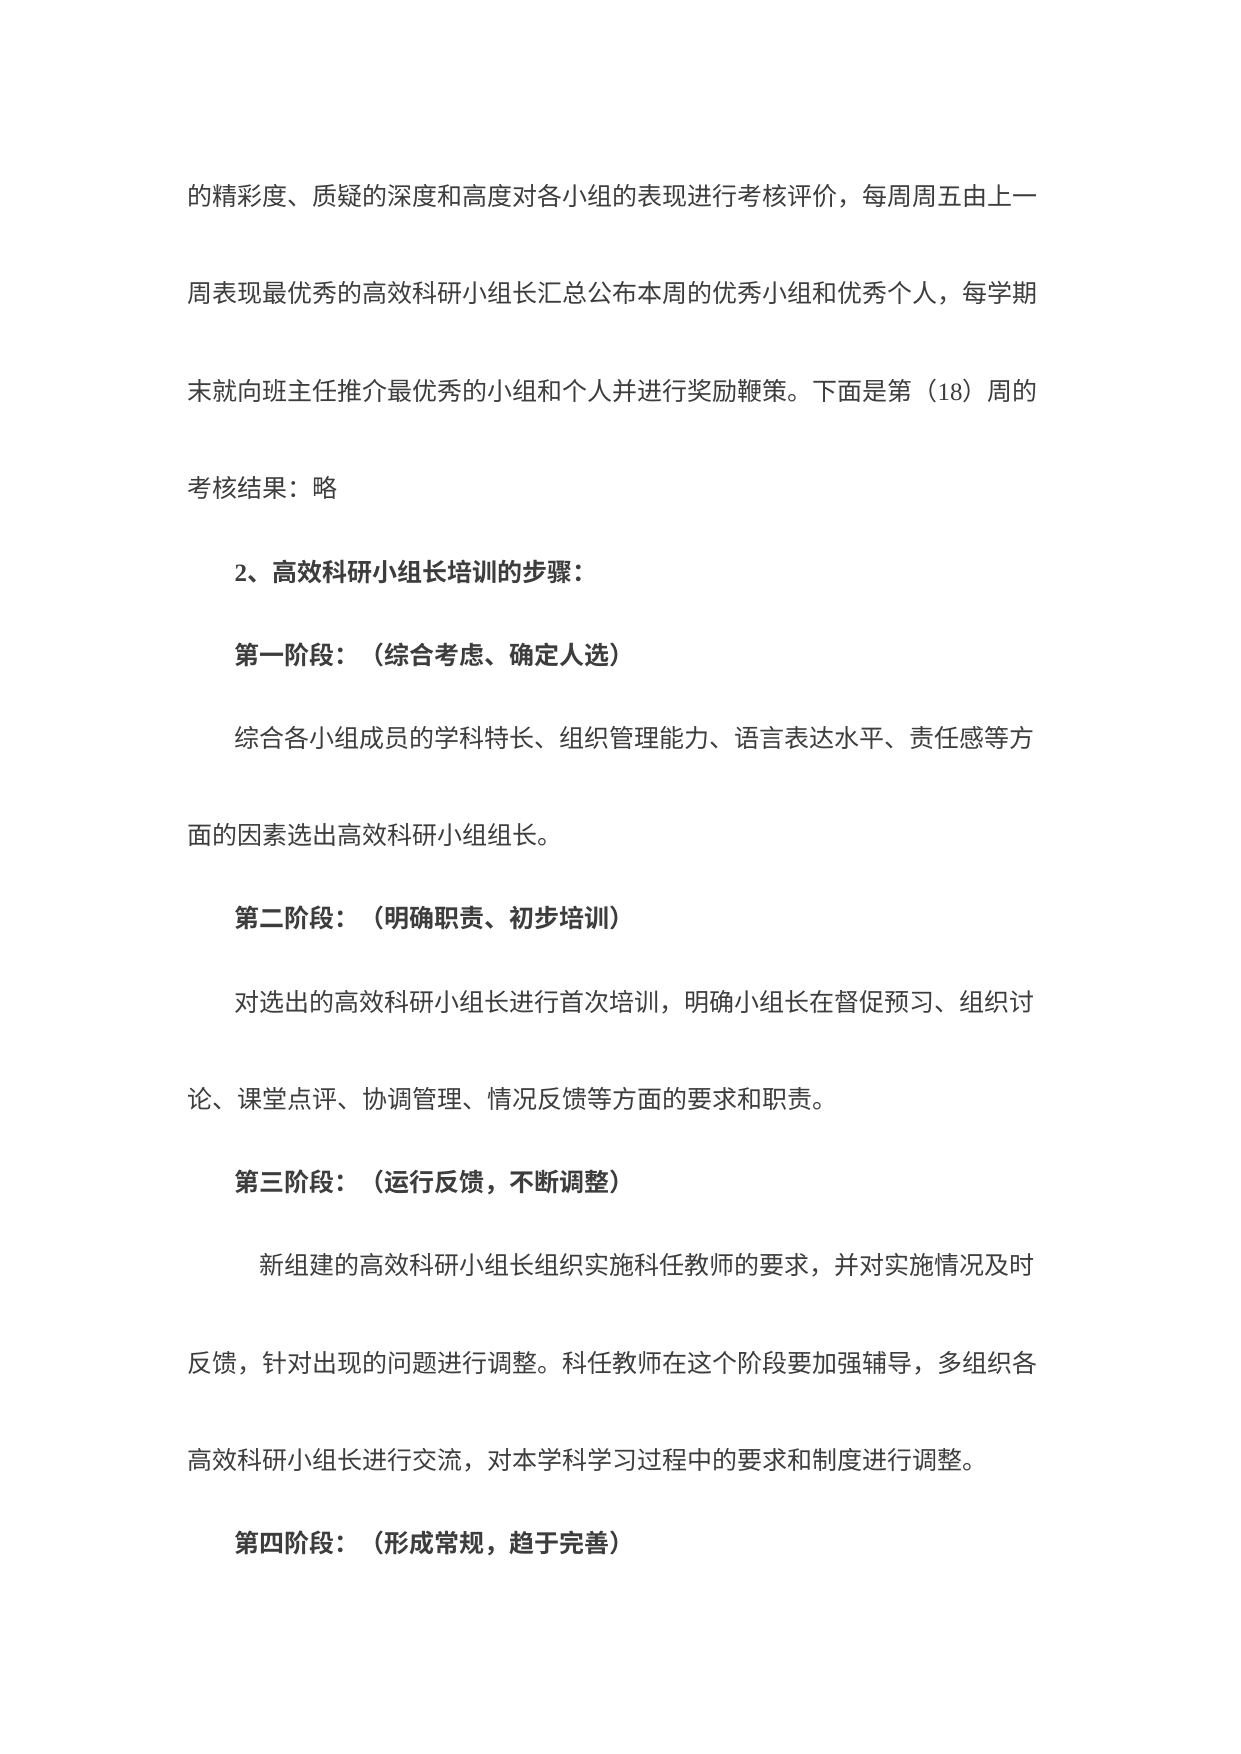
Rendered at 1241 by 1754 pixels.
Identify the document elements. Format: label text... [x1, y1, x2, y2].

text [187, 162, 1053, 519]
text 新组建的高效科研小组长组织实施科任教师的要求，并对实施情况及时反馈，针对出现的问题进行调整。科任教师在这个阶段要加强辅导，多组织各高效科研小组长进行交流，对本学科学习过程中的要求和制度进行调整。 [187, 1231, 1053, 1491]
text 第三阶段：（运行反馈，不断调整） [187, 1148, 1053, 1213]
text 2、高效科研小组长培训的步骤： [187, 538, 1053, 603]
text 对选出的高效科研小组长进行首次培训，明确小组长在督促预习、组织讨论、课堂点评、协调管理、情况反馈等方面的要求和职责。 [187, 968, 1053, 1130]
text 综合各小组成员的学科特长、组织管理能力、语言表达水平、责任感等方面的因素选出高效科研小组组长。 [187, 704, 1053, 866]
text 第二阶段：（明确职责、初步培训） [187, 884, 1053, 949]
text 第一阶段：（综合考虑、确定人选） [187, 621, 1053, 686]
text 第四阶段：（形成常规，趋于完善） [187, 1509, 1053, 1574]
